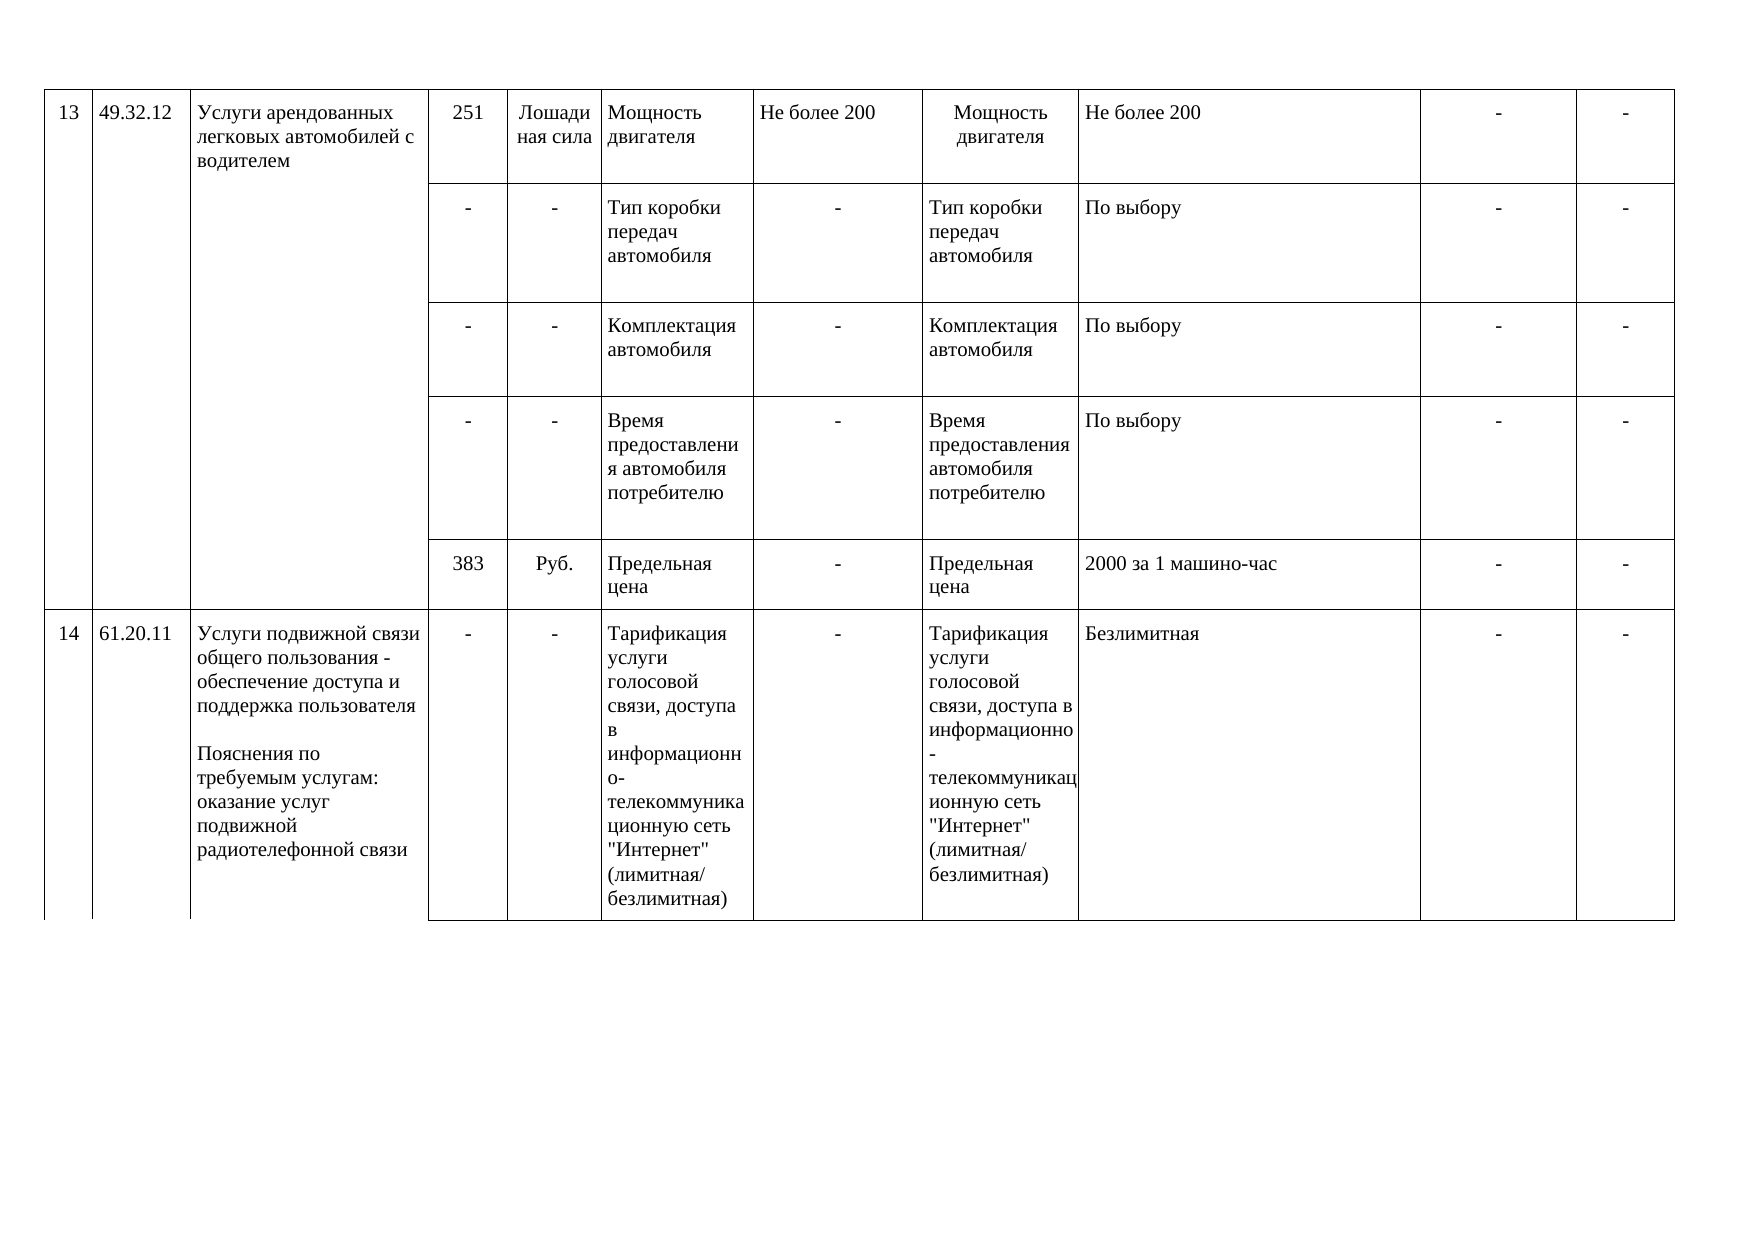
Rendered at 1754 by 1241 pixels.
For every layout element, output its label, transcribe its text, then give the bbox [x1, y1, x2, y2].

table_cell По выбору [1079, 303, 1420, 396]
table_cell - [754, 610, 922, 920]
table_cell По выбору [1079, 184, 1420, 302]
table_cell 14 [45, 610, 92, 920]
table_cell По выбору [1079, 397, 1420, 539]
table_cell - [1577, 610, 1674, 920]
table_cell Лошадиная сила [508, 90, 601, 183]
table_cell - [1421, 303, 1576, 396]
table_cell 49.32.12 [93, 90, 190, 609]
table_cell - [508, 184, 601, 302]
table_cell - [429, 610, 507, 920]
table_cell - [754, 303, 922, 396]
table_cell Тарификация услуги голосовой связи, доступа в информационно-телекоммуникационную сеть "Интернет" (лимитная/ безлимитная) [923, 610, 1078, 920]
table_cell - [429, 397, 507, 539]
table_cell - [1421, 540, 1576, 609]
table_cell - [1421, 90, 1576, 183]
table_cell 2000 за 1 машино-час [1079, 540, 1420, 609]
table_cell Предельная цена [602, 540, 753, 609]
table_cell - [508, 610, 601, 920]
table_cell - [1421, 610, 1576, 920]
table_cell - [429, 184, 507, 302]
table_cell 61.20.11 [93, 610, 190, 920]
table_cell - [1577, 184, 1674, 302]
table_cell Предельная цена [923, 540, 1078, 609]
table_cell - [1577, 303, 1674, 396]
table_cell Время предоставления автомобиля потребителю [602, 397, 753, 539]
table_cell 383 [429, 540, 507, 609]
table_cell Тип коробки передач автомобиля [602, 184, 753, 302]
table_cell - [508, 303, 601, 396]
table_cell - [754, 397, 922, 539]
table_cell Время предоставления автомобиля потребителю [923, 397, 1078, 539]
table_cell Комплектация автомобиля [923, 303, 1078, 396]
table_cell Не более 200 [754, 90, 922, 183]
table_cell - [429, 303, 507, 396]
table_cell Тип коробки передач автомобиля [923, 184, 1078, 302]
table_cell 251 [429, 90, 507, 183]
table_cell Безлимитная [1079, 610, 1420, 920]
table_cell - [1577, 90, 1674, 183]
table_cell Не более 200 [1079, 90, 1420, 183]
table_cell Комплектация автомобиля [602, 303, 753, 396]
table_cell - [1421, 184, 1576, 302]
table_cell 13 [45, 90, 92, 609]
table_cell - [754, 184, 922, 302]
table_cell - [1577, 397, 1674, 539]
table_cell Руб. [508, 540, 601, 609]
table_cell - [1421, 397, 1576, 539]
table_cell - [754, 540, 922, 609]
table_cell Тарификация услуги голосовой связи, доступа в информационно-телекоммуникационную сеть "Интернет" (лимитная/ безлимитная) [602, 610, 753, 920]
table_cell - [1577, 540, 1674, 609]
table_cell Мощность двигателя [923, 90, 1078, 183]
table_cell Услуги арендованных легковых автомобилей с водителем [191, 90, 428, 609]
table_cell Мощность двигателя [602, 90, 753, 183]
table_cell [190, 610, 428, 920]
table_cell - [508, 397, 601, 539]
